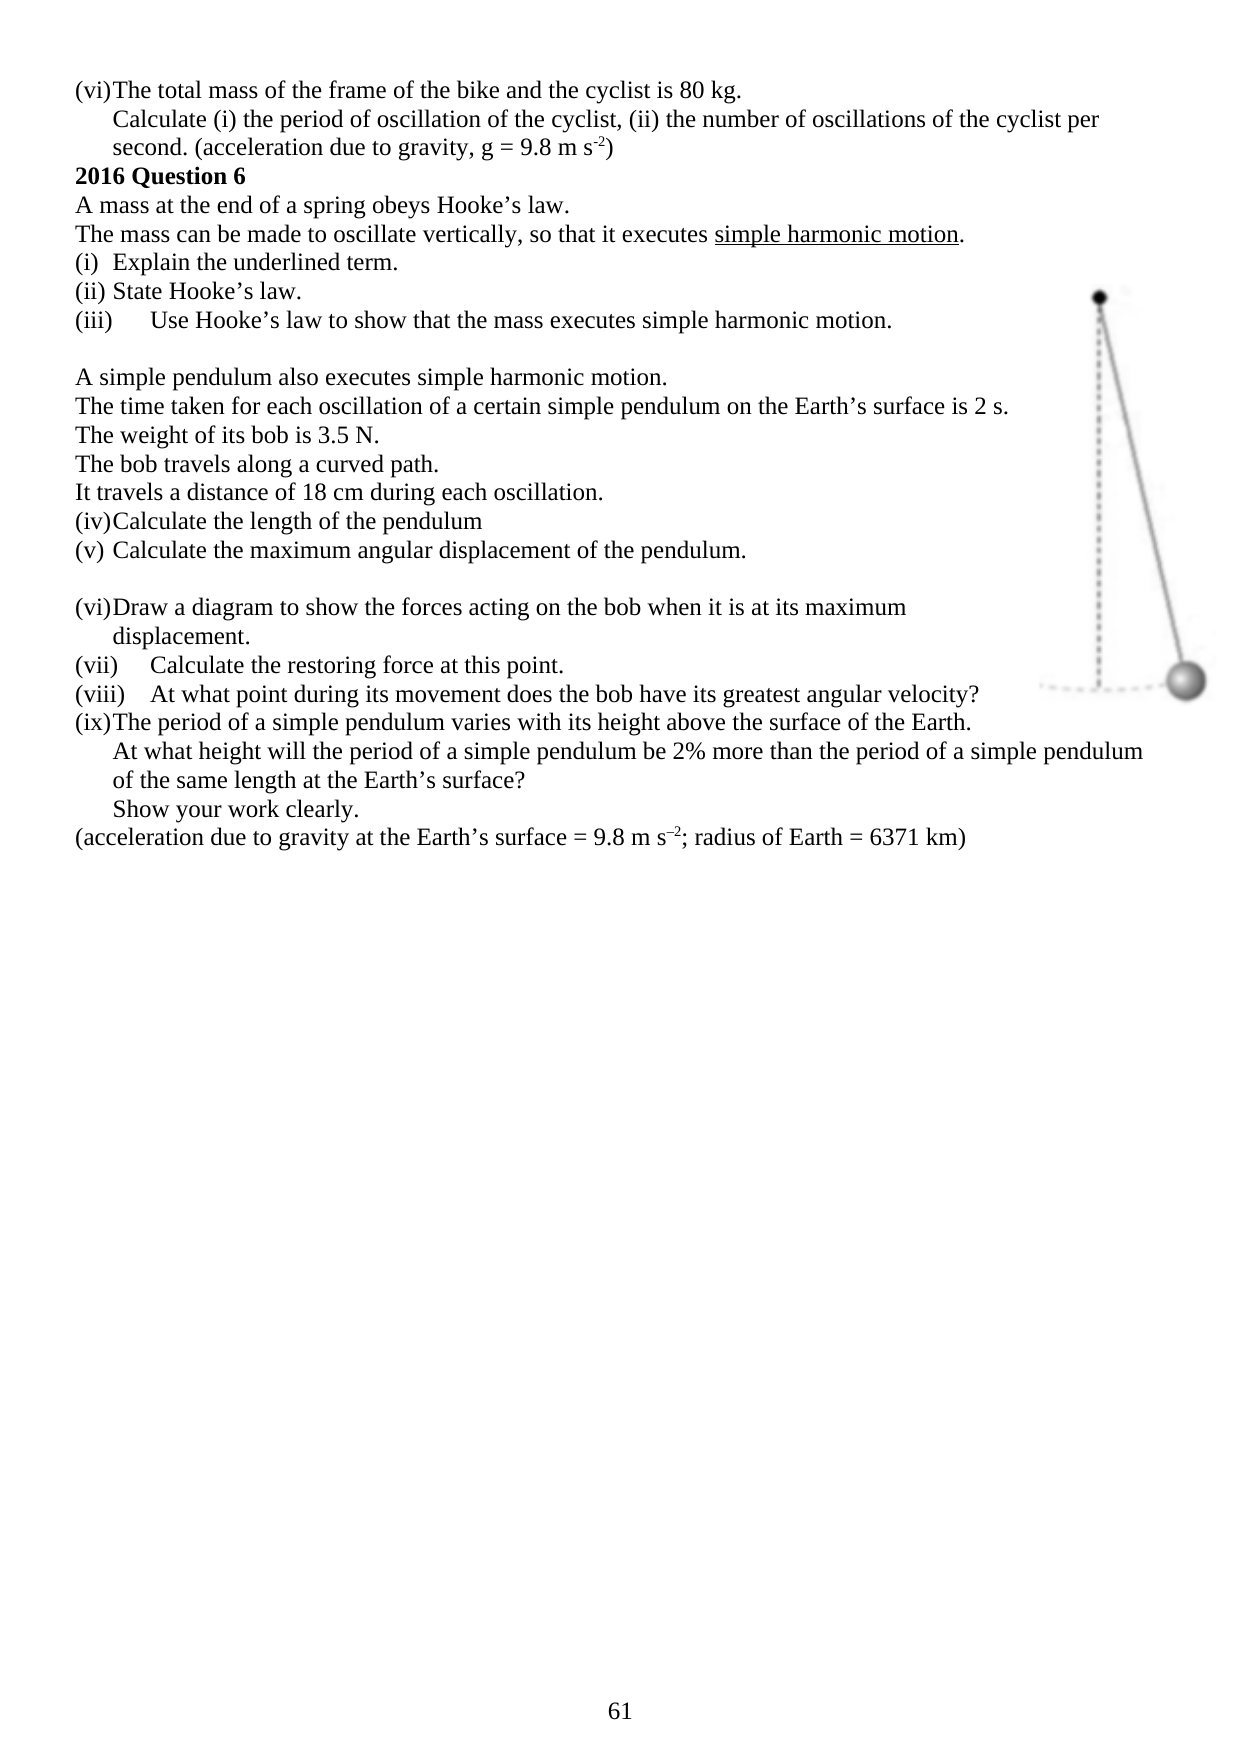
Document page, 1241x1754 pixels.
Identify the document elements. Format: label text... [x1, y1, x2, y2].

text A mass at the end of a spring obeys Hooke’s law. [75, 190, 1165, 219]
list Calculate the length of the pendulum [75, 506, 1030, 535]
list Draw a diagram to show the forces acting on the bob when it is at its maximum displacement. [75, 592, 1030, 650]
list At what point during its movement does the bob have its greatest angular velocity? [75, 679, 1030, 707]
text The bob travels along a curved path. [75, 449, 1030, 477]
list The period of a simple pendulum varies with its height above the surface of the Earth. At what height will the period of a simple pendulum be 2% more than the period of a simple pendulum of the same length at the Earth’s surface? Show your work clearly. [75, 707, 1165, 822]
text A simple pendulum also executes simple harmonic motion. [75, 362, 1030, 391]
list State Hooke’s law. [75, 276, 1165, 305]
text The weight of its bob is 3.5 N. [75, 420, 1030, 449]
list Explain the underlined term. [75, 247, 1165, 276]
picture [1030, 284, 1217, 707]
text The mass can be made to oscillate vertically, so that it executes simple harmonic motion. [75, 219, 1165, 247]
text The time taken for each oscillation of a certain simple pendulum on the Earth’s surface is 2 s. [75, 391, 1030, 420]
text It travels a distance of 18 cm during each oscillation. [75, 477, 1030, 506]
list Calculate the maximum angular displacement of the pendulum. [75, 535, 1030, 564]
list The total mass of the frame of the bike and the cyclist is 80 kg. Calculate (i) the period of oscillation of the cyclist, (ii) the number of oscillations of the cyclist per second. (acceleration due to gravity, g = 9.8 m s-2) [75, 75, 1165, 161]
list Use Hooke’s law to show that the mass executes simple harmonic motion. [75, 305, 1030, 334]
list Calculate the restoring force at this point. [75, 650, 1030, 679]
text (acceleration due to gravity at the Earth’s surface = 9.8 m s–2; radius of Earth = 6371 km) [75, 822, 1165, 851]
text 2016 Question 6 [75, 161, 1165, 190]
